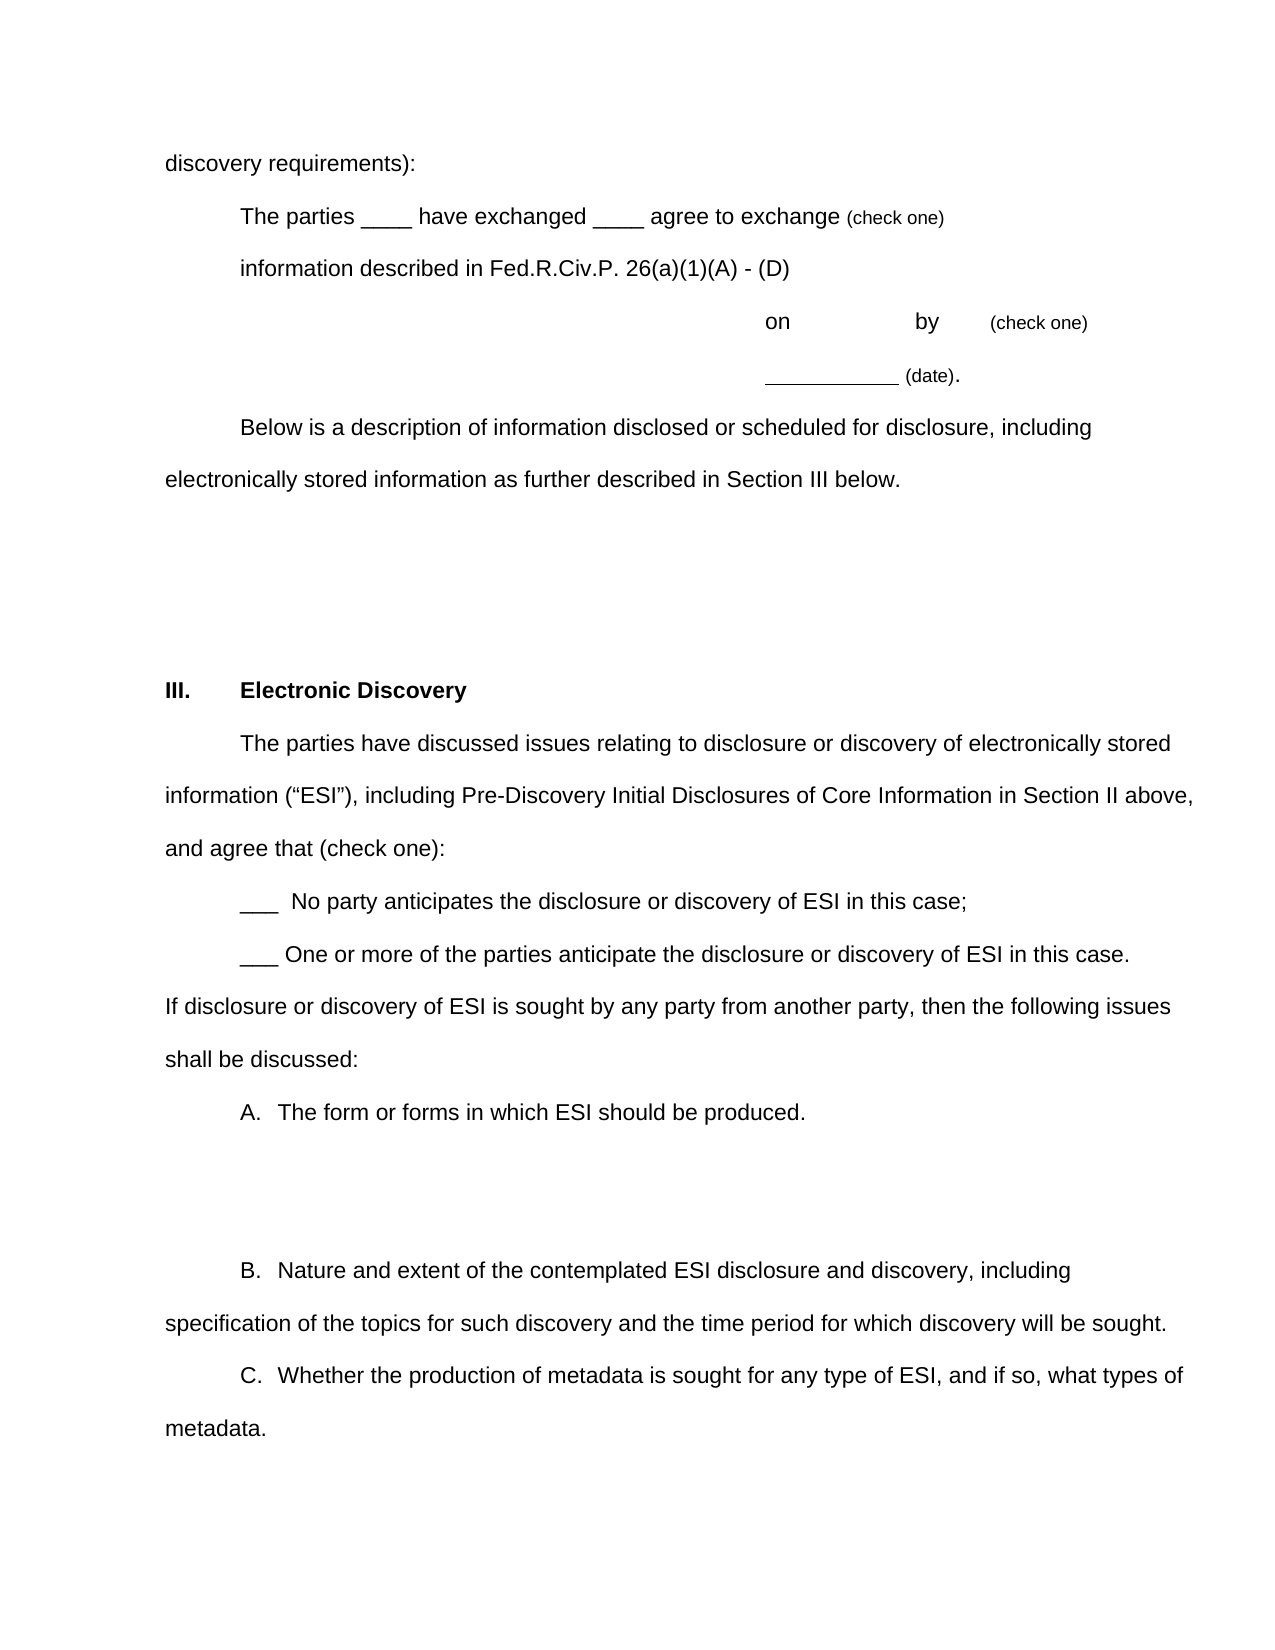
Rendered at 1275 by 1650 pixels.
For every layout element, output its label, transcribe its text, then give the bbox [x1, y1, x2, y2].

text The parties ____ have exchanged ____ agree to exchange (check one) [240, 203, 1200, 229]
text ___ One or more of the parties anticipate the disclosure or discovery of ESI in this case. [165, 941, 1200, 967]
text If disclosure or discovery of ESI is sought by any party from another party, then the following issues shall be discussed: [165, 993, 1200, 1072]
text The form or forms in which ESI should be produced. [165, 1099, 1200, 1125]
text Whether the production of metadata is sought for any type of ESI, and if so, what types of metadata. [165, 1362, 1200, 1441]
text III. Electronic Discovery [165, 677, 1200, 703]
text ___ No party anticipates the disclosure or discovery of ESI in this case; [165, 888, 1200, 914]
text on by (check one) (date). [165, 308, 1200, 387]
text Below is a description of information disclosed or scheduled for disclosure, including electronically stored information as further described in Section III below. [165, 413, 1200, 493]
list Nature and extent of the contemplated ESI disclosure and discovery, including specification of the topics for such discovery and the time period for which discovery will be sought. [165, 1257, 1200, 1336]
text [165, 150, 1200, 176]
text information described in Fed.R.Civ.P. 26(a)(1)(A) - (D) [240, 255, 1200, 282]
text The parties have discussed issues relating to disclosure or discovery of electronically stored information (“ESI”), including Pre-Discovery Initial Disclosures of Core Information in Section II above, and agree that (check one): [165, 730, 1200, 862]
